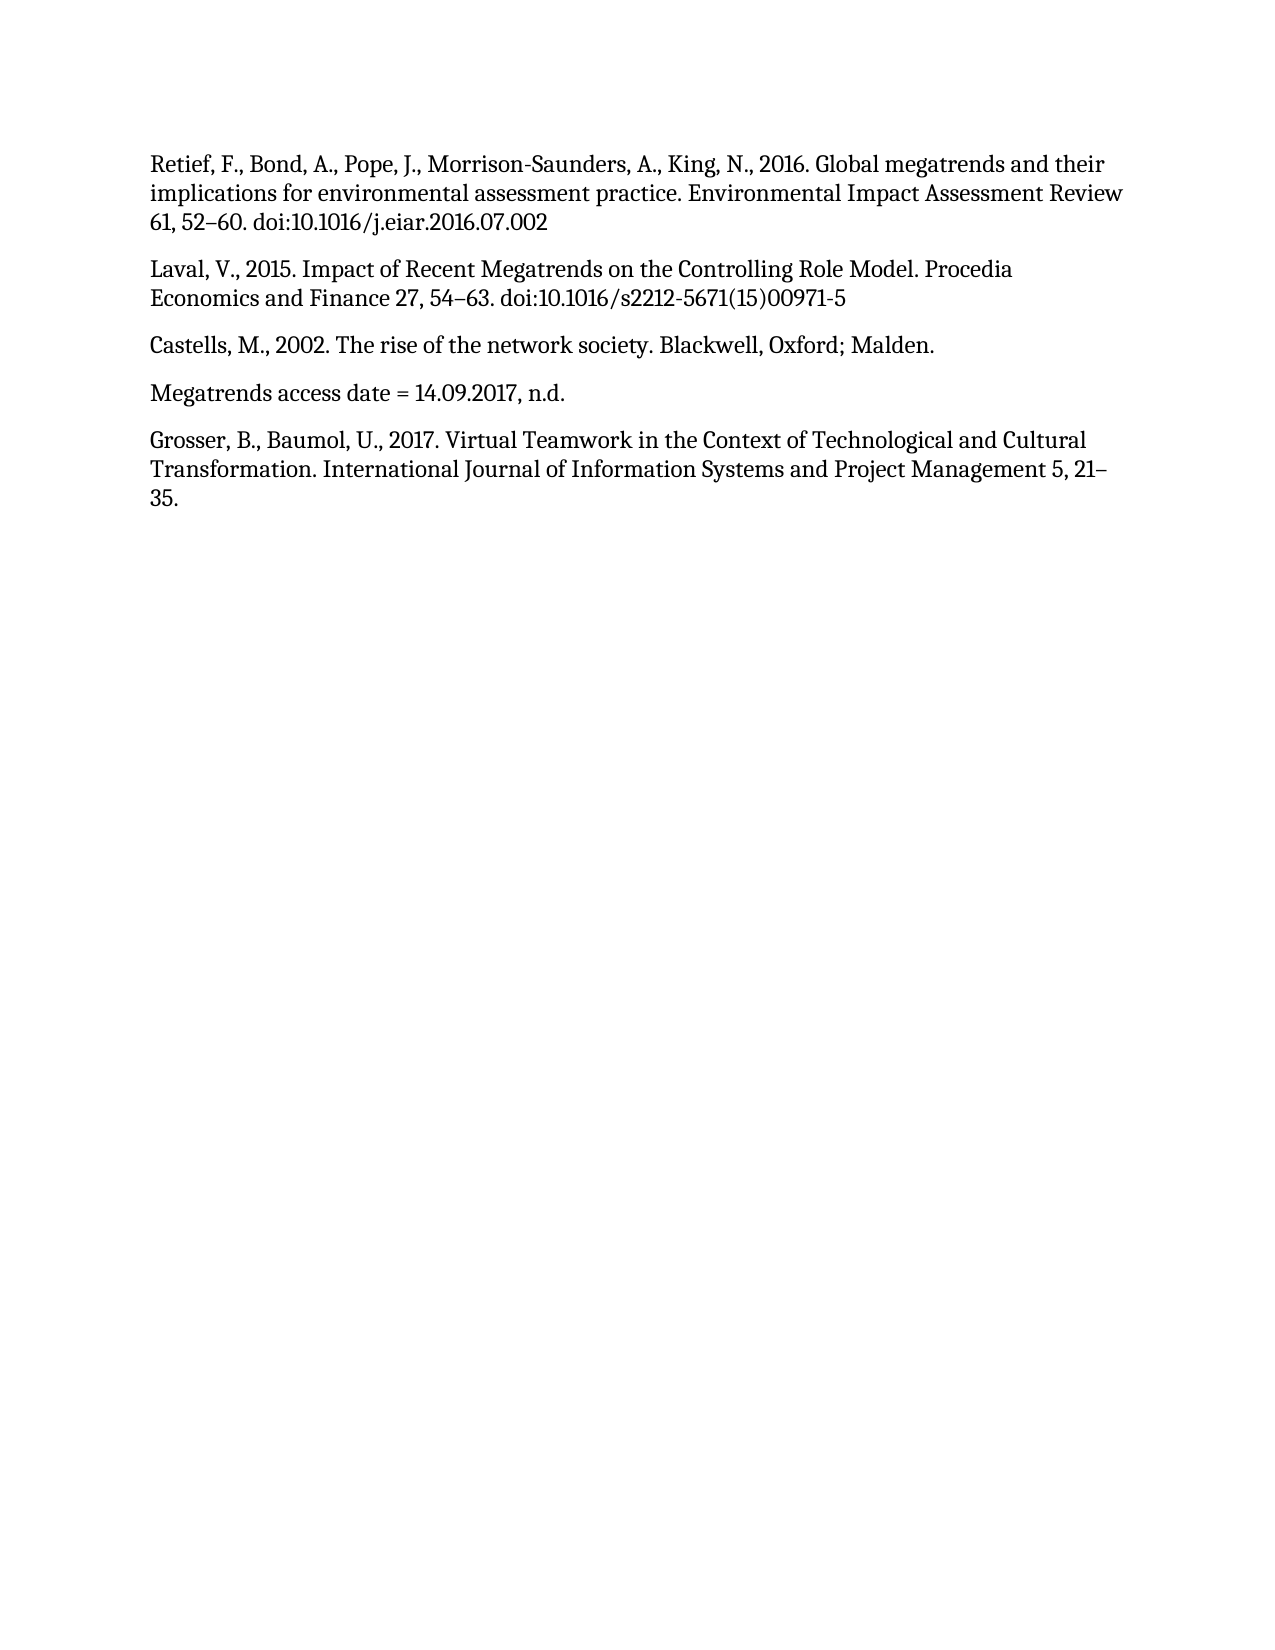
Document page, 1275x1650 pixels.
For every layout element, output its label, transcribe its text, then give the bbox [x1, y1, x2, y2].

text Megatrends access date = 14.09.2017, n.d. [150, 379, 1125, 407]
text Laval, V., 2015. Impact of Recent Megatrends on the Controlling Role Model. Procedia Economics and Finance 27, 54–63. doi:10.1016/s2212-5671(15)00971-5 [150, 255, 1125, 312]
text Grosser, B., Baumol, U., 2017. Virtual Teamwork in the Context of Technological and Cultural Transformation. International Journal of Information Systems and Project Management 5, 21–35. [150, 426, 1125, 512]
text Castells, M., 2002. The rise of the network society. Blackwell, Oxford; Malden. [150, 331, 1125, 360]
text Retief, F., Bond, A., Pope, J., Morrison-Saunders, A., King, N., 2016. Global megatrends and their implications for environmental assessment practice. Environmental Impact Assessment Review 61, 52–60. doi:10.1016/j.eiar.2016.07.002 [150, 150, 1125, 236]
